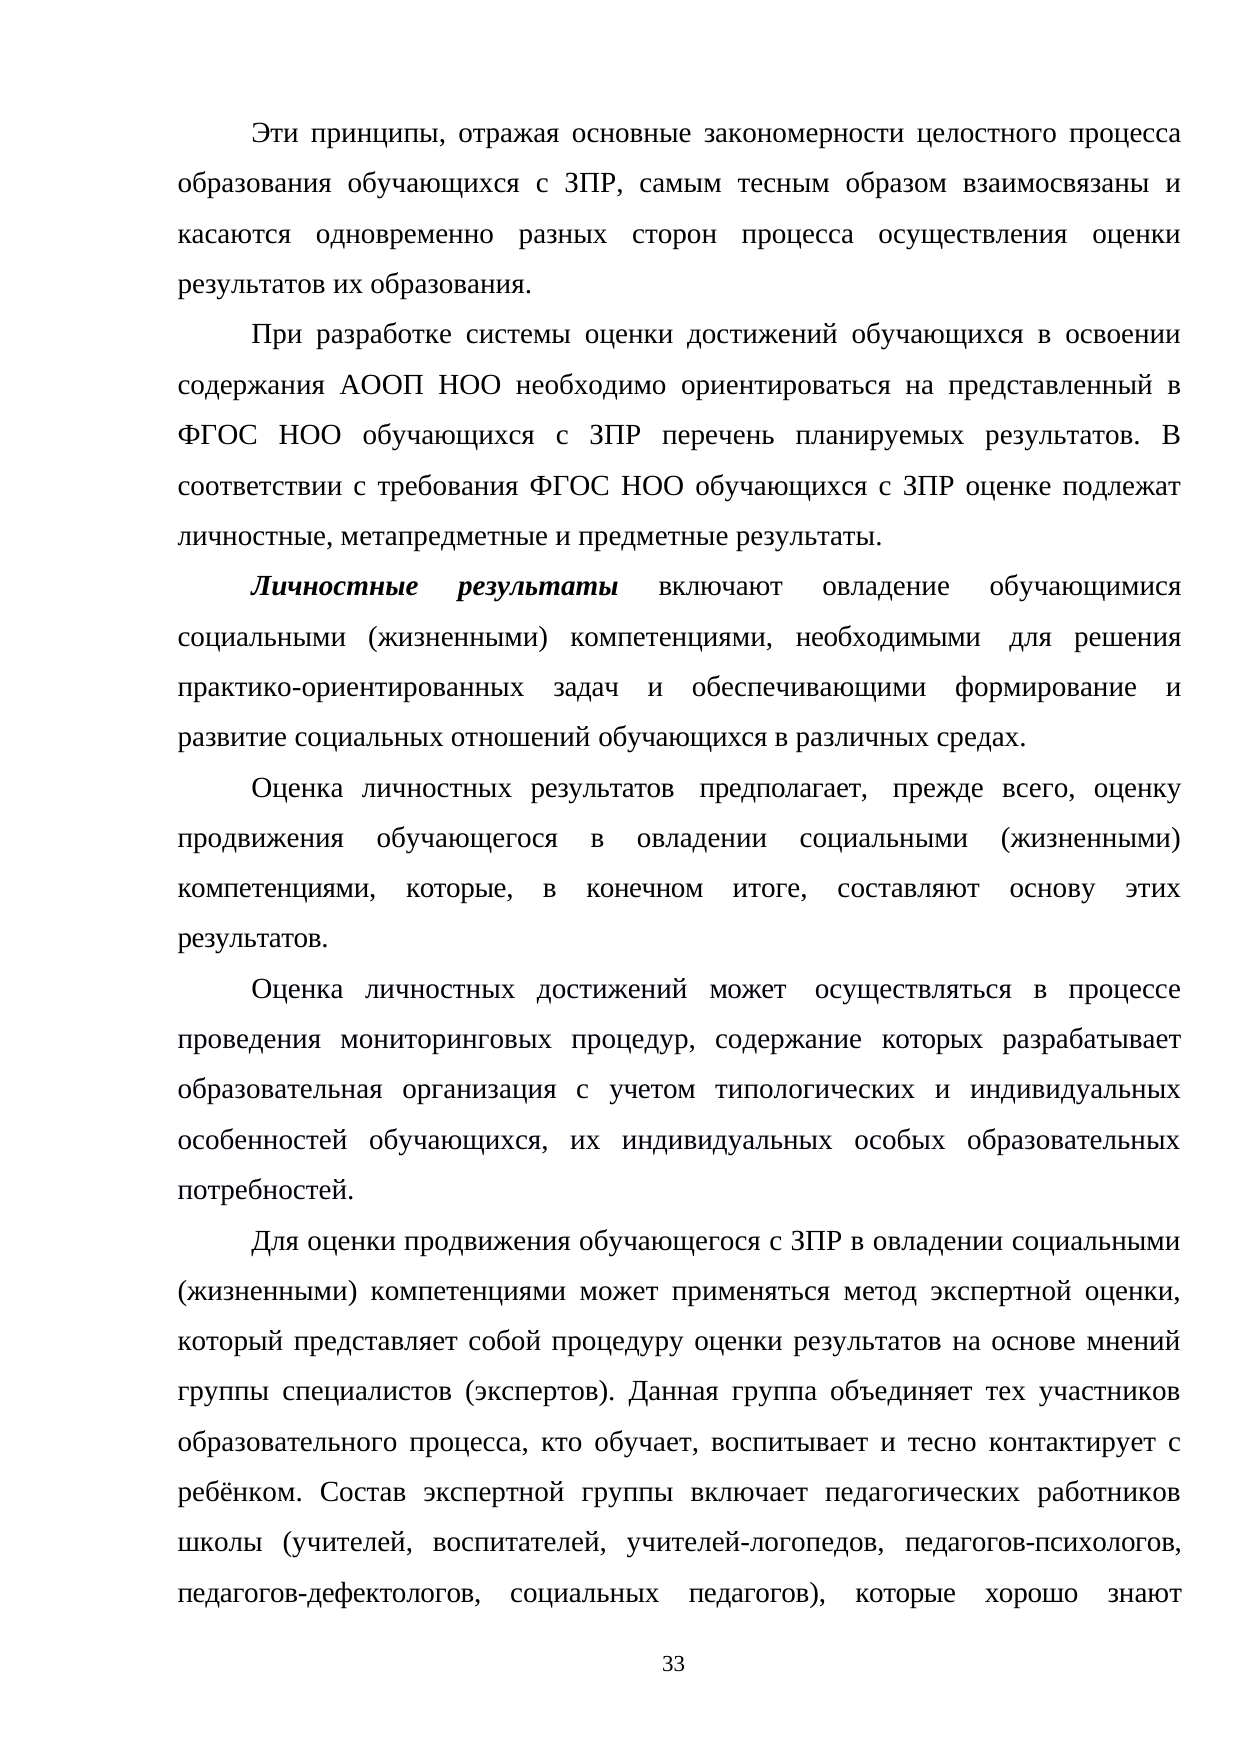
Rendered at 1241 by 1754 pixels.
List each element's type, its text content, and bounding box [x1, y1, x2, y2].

text При разработке системы оценки достижений обучающихся в освоении содержания АООП НОО необходимо ориентироваться на представленный в ФГОС НОО обучающихся с ЗПР перечень планируемых результатов. В соответствии с требования ФГОС НОО обучающихся с ЗПР оценке подлежат личностные, метапредметные и предметные результаты. [177, 317, 1182, 551]
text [177, 1223, 1182, 1608]
text Оценка личностных результатов предполагает, прежде всего, оценку продвижения обучающегося в овладении социальными (жизненными) компетенциями, которые, в конечном итоге, составляют основу этих результатов. [177, 770, 1182, 954]
text Оценка личностных достижений может осуществляться в процессе проведения мониторинговых процедур, содержание которых разрабатывает образовательная организация с учетом типологических и индивидуальных особенностей обучающихся, их индивидуальных особых образовательных потребностей. [177, 971, 1181, 1206]
text Эти принципы, отражая основные закономерности целостного процесса образования обучающихся с ЗПР, самым тесным образом взаимосвязаны и касаются одновременно разных сторон процесса осуществления оценки результатов их образования. [177, 115, 1182, 300]
text Личностные результаты включают овладение обучающимися социальными (жизненными) компетенциями, необходимыми для решения практико-ориентированных задач и обеспечивающими формирование и развитие социальных отношений обучающихся в различных средах. [177, 568, 1182, 753]
